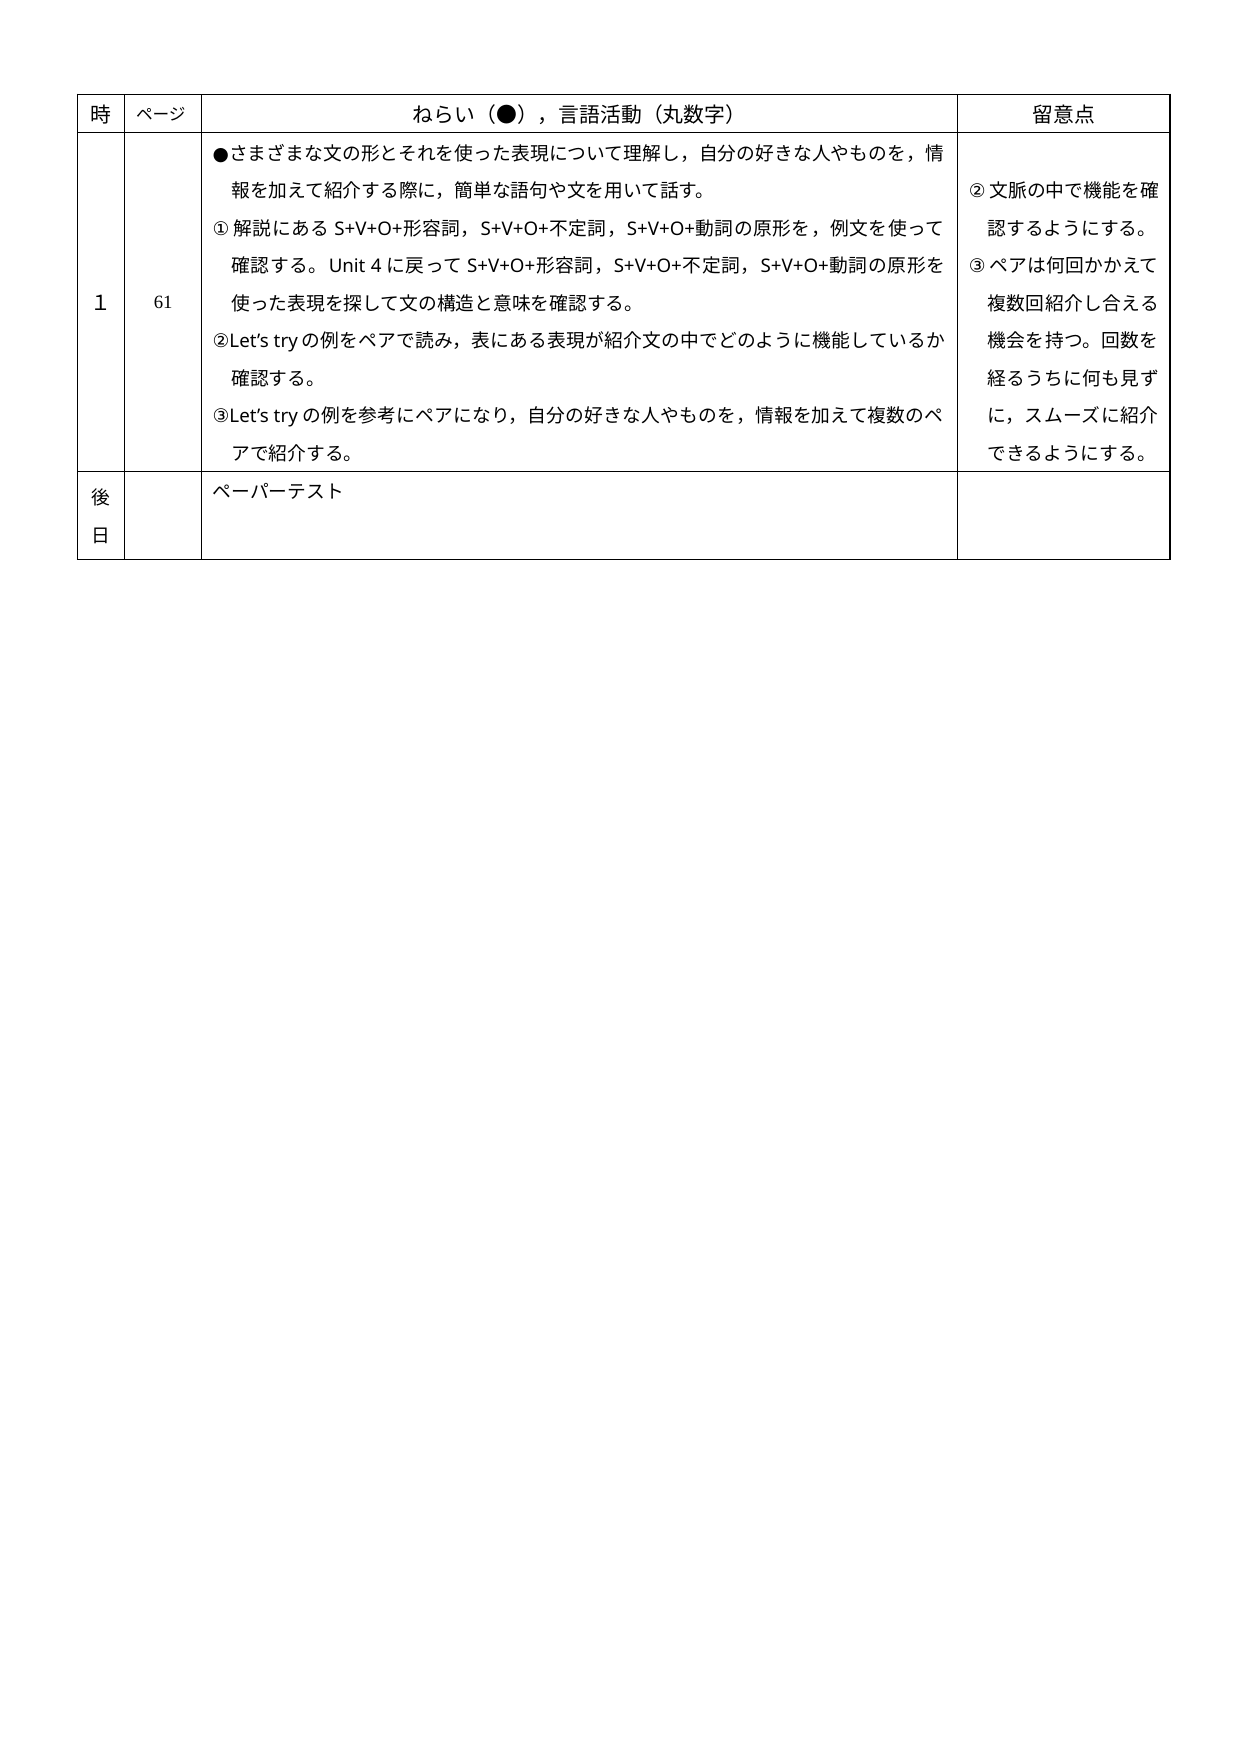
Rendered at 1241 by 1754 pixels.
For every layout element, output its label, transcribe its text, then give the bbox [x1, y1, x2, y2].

table_header 時 [78, 95, 124, 132]
table_cell [958, 472, 1169, 559]
table_cell 後 日 [78, 472, 124, 559]
table_cell ②文脈の中で機能を確認するようにする。 ③ペアは何回かかえて複数回紹介し合える機会を持つ。回数を経るうちに何も見ずに，スムーズに紹介できるようにする。 [958, 133, 1169, 471]
table_header ページ [125, 95, 201, 132]
table_cell ペーパーテスト [202, 472, 957, 559]
table_header 留意点 [958, 95, 1169, 132]
table_header ねらい（●），言語活動（丸数字） [202, 95, 957, 132]
table_cell [125, 472, 201, 559]
table_cell ●さまざまな文の形とそれを使った表現について理解し，自分の好きな人やものを，情報を加えて紹介する際に，簡単な語句や文を用いて話す。 ①解説にあるS+V+O+形容詞，S+V+O+不定詞，S+V+O+動詞の原形を，例文を使って確認する。Unit 4に戻ってS+V+O+形容詞，S+V+O+不定詞，S+V+O+動詞の原形を使った表現を探して文の構造と意味を確認する。 ②Let’s tryの例をペアで読み，表にある表現が紹介文の中でどのように機能しているか確認する。 ③Let’s tryの例を参考にペアになり，自分の好きな人やものを，情報を加えて複数のペアで紹介する。 [202, 133, 957, 471]
table_cell 61 [125, 133, 201, 471]
table_cell １ [78, 133, 124, 471]
